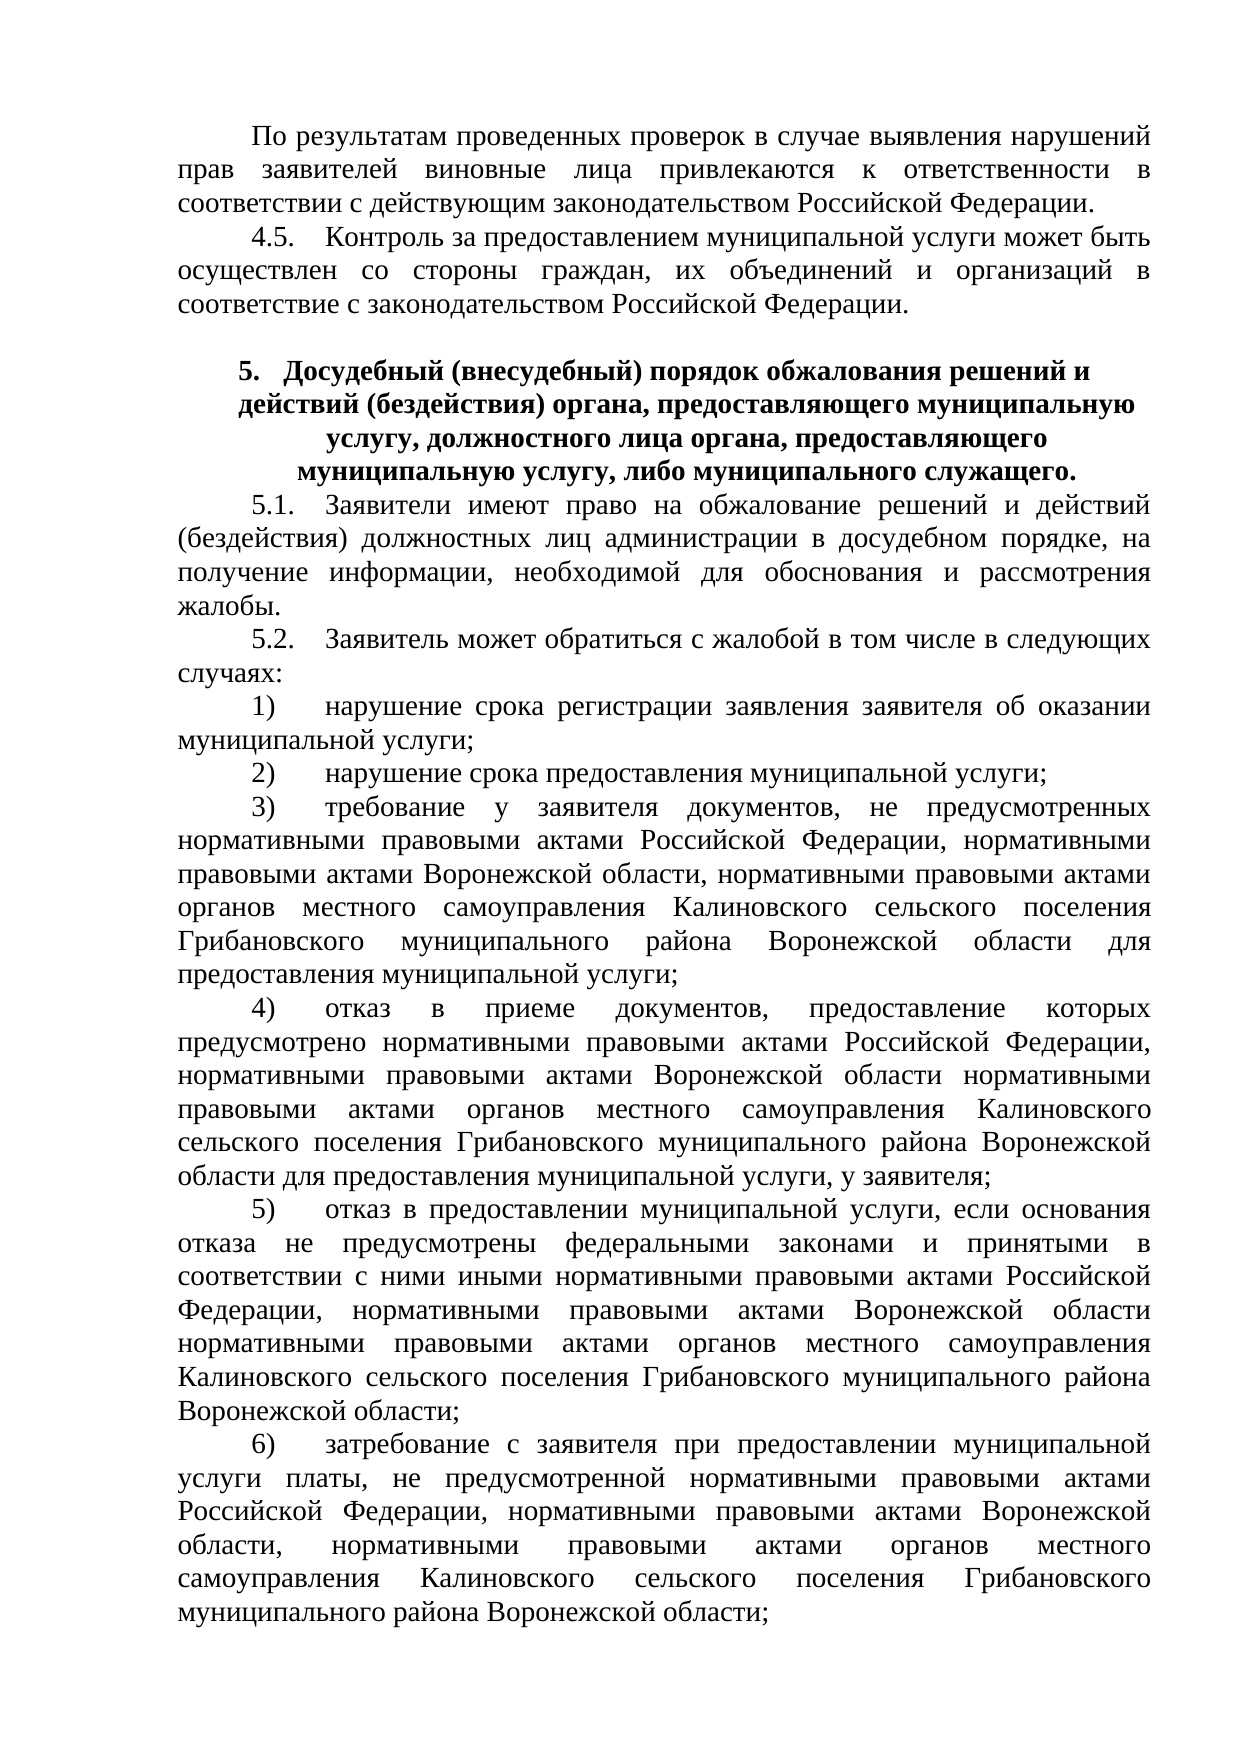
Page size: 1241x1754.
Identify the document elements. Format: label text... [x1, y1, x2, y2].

list требование у заявителя документов, не предусмотренных нормативными правовыми актами Российской Федерации, нормативными правовыми актами Воронежской области, нормативными правовыми актами органов местного самоуправления Калиновского сельского поселения Грибановского муниципального района Воронежской области для предоставления муниципальной услуги; [177, 789, 1152, 990]
list затребование с заявителя при предоставлении муниципальной услуги платы, не предусмотренной нормативными правовыми актами Российской Федерации, нормативными правовыми актами Воронежской области, нормативными правовыми актами органов местного самоуправления Калиновского сельского поселения Грибановского муниципального района Воронежской области; [177, 1426, 1152, 1627]
list Заявители имеют право на обжалование решений и действий (бездействия) должностных лиц администрации в досудебном порядке, на получение информации, необходимой для обоснования и рассмотрения жалобы. [177, 487, 1152, 621]
text По результатам проведенных проверок в случае выявления нарушений прав заявителей виновные лица привлекаются к ответственности в соответствии с действующим законодательством Российской Федерации. [177, 118, 1152, 219]
list отказ в предоставлении муниципальной услуги, если основания отказа не предусмотрены федеральными законами и принятыми в соответствии с ними иными нормативными правовыми актами Российской Федерации, нормативными правовыми актами Воронежской области нормативными правовыми актами органов местного самоуправления Калиновского сельского поселения Грибановского муниципального района Воронежской области; [177, 1191, 1152, 1426]
list Контроль за предоставлением муниципальной услуги может быть осуществлен со стороны граждан, их объединений и организаций в соответствие с законодательством Российской Федерации. [177, 219, 1152, 319]
list Досудебный (внесудебный) порядок обжалования решений и действий (бездействия) органа, предоставляющего муниципальную услугу, должностного лица органа, предоставляющего муниципальную услугу, либо муниципального служащего. [177, 353, 1152, 487]
list нарушение срока предоставления муниципальной услуги; [177, 755, 1152, 789]
list нарушение срока регистрации заявления заявителя об оказании муниципальной услуги; [177, 688, 1152, 755]
list Заявитель может обратиться с жалобой в том числе в следующих случаях: [177, 621, 1152, 688]
list отказ в приеме документов, предоставление которых предусмотрено нормативными правовыми актами Российской Федерации, нормативными правовыми актами Воронежской области нормативными правовыми актами органов местного самоуправления Калиновского сельского поселения Грибановского муниципального района Воронежской области для предоставления муниципальной услуги, у заявителя; [177, 990, 1152, 1191]
